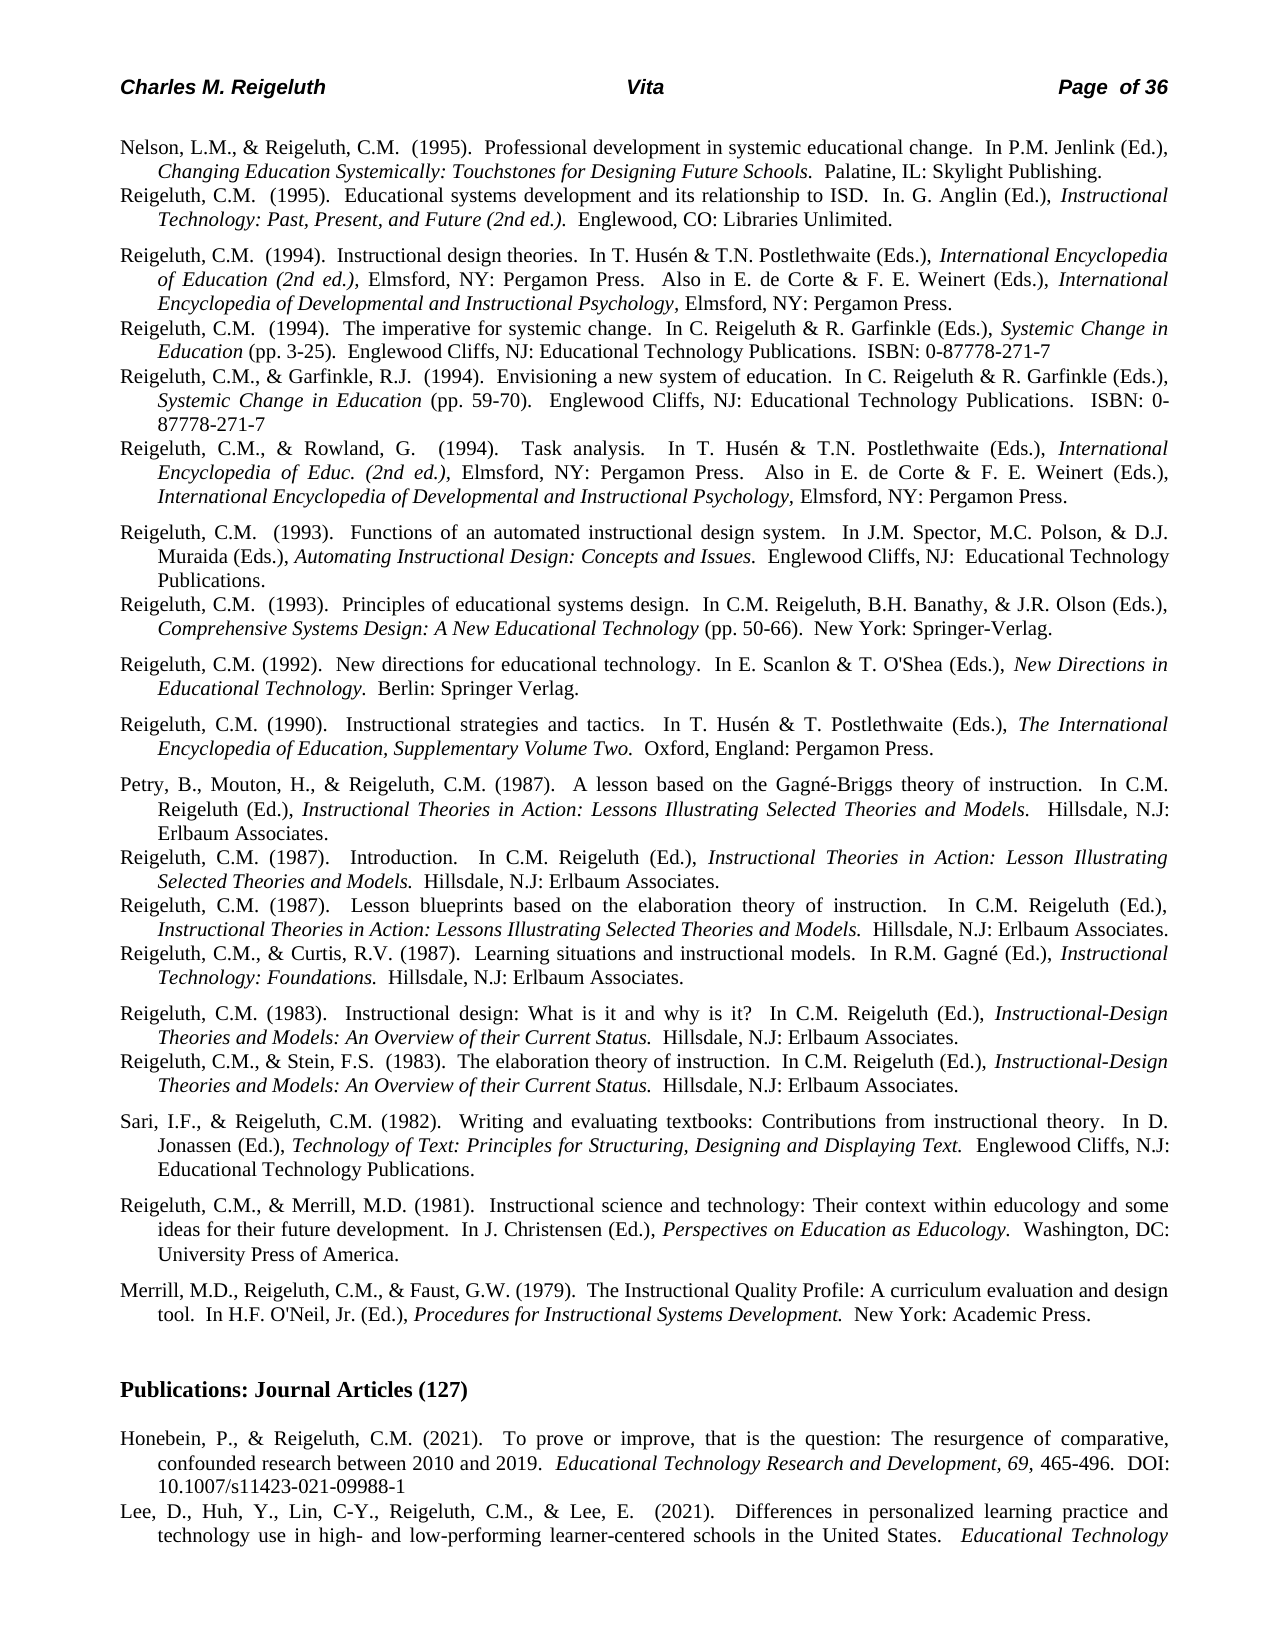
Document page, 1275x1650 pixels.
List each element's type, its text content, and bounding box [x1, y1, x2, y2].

text Reigeluth, C.M. (1994). The imperative for systemic change. In C. Reigeluth & R. Garfinkle (Eds.), Systemic Change in Education (pp. 3-25). Englewood Cliffs, NJ: Educational Technology Publications. ISBN: 0-87778-271-7 [120, 315, 1170, 363]
text Petry, B., Mouton, H., & Reigeluth, C.M. (1987). A lesson based on the Gagné-Briggs theory of instruction. In C.M. Reigeluth (Ed.), Instructional Theories in Action: Lessons Illustrating Selected Theories and Models. Hillsdale, N.J: Erlbaum Associates. [120, 772, 1170, 844]
text Merrill, M.D., Reigeluth, C.M., & Faust, G.W. (1979). The Instructional Quality Profile: A curriculum evaluation and design tool. In H.F. O'Neil, Jr. (Ed.), Procedures for Instructional Systems Development. New York: Academic Press. [120, 1277, 1170, 1326]
text Reigeluth, C.M. (1983). Instructional design: What is it and why is it? In C.M. Reigeluth (Ed.), Instructional-Design Theories and Models: An Overview of their Current Status. Hillsdale, N.J: Erlbaum Associates. [120, 1001, 1170, 1049]
text Reigeluth, C.M., & Garfinkle, R.J. (1994). Envisioning a new system of education. In C. Reigeluth & R. Garfinkle (Eds.), Systemic Change in Education (pp. 59-70). Englewood Cliffs, NJ: Educational Technology Publications. ISBN: 0-87778-271-7 [120, 363, 1170, 436]
text Nelson, L.M., & Reigeluth, C.M. (1995). Professional development in systemic educational change. In P.M. Jenlink (Ed.), Changing Education Systemically: Touchstones for Designing Future Schools. Palatine, IL: Skylight Publishing. [120, 135, 1170, 183]
text Sari, I.F., & Reigeluth, C.M. (1982). Writing and evaluating textbooks: Contributions from instructional theory. In D. Jonassen (Ed.), Technology of Text: Principles for Structuring, Designing and Displaying Text. Englewood Cliffs, N.J: Educational Technology Publications. [120, 1109, 1170, 1181]
text Reigeluth, C.M. (1993). Principles of educational systems design. In C.M. Reigeluth, B.H. Banathy, & J.R. Olson (Eds.), Comprehensive Systems Design: A New Educational Technology (pp. 50-66). New York: Springer-Verlag. [120, 592, 1170, 640]
subtitle Publications: Journal Articles (127) [120, 1376, 1170, 1402]
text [120, 1498, 1170, 1547]
text Reigeluth, C.M., & Merrill, M.D. (1981). Instructional science and technology: Their context within educology and some ideas for their future development. In J. Christensen (Ed.), Perspectives on Education as Educology. Washington, DC: University Press of America. [120, 1193, 1170, 1266]
text Reigeluth, C.M. (1990). Instructional strategies and tactics. In T. Husén & T. Postlethwaite (Eds.), The International Encyclopedia of Education, Supplementary Volume Two. Oxford, England: Pergamon Press. [120, 712, 1170, 760]
text Reigeluth, C.M. (1992). New directions for educational technology. In E. Scanlon & T. O'Shea (Eds.), New Directions in Educational Technology. Berlin: Springer Verlag. [120, 652, 1170, 700]
text Reigeluth, C.M., & Rowland, G. (1994). Task analysis. In T. Husén & T.N. Postlethwaite (Eds.), International Encyclopedia of Educ. (2nd ed.), Elmsford, NY: Pergamon Press. Also in E. de Corte & F. E. Weinert (Eds.), International Encyclopedia of Developmental and Instructional Psychology, Elmsford, NY: Pergamon Press. [120, 436, 1170, 508]
text Reigeluth, C.M., & Curtis, R.V. (1987). Learning situations and instructional models. In R.M. Gagné (Ed.), Instructional Technology: Foundations. Hillsdale, N.J: Erlbaum Associates. [120, 941, 1170, 989]
text Reigeluth, C.M. (1987). Introduction. In C.M. Reigeluth (Ed.), Instructional Theories in Action: Lesson Illustrating Selected Theories and Models. Hillsdale, N.J: Erlbaum Associates. [120, 844, 1170, 893]
text Reigeluth, C.M. (1987). Lesson blueprints based on the elaboration theory of instruction. In C.M. Reigeluth (Ed.), Instructional Theories in Action: Lessons Illustrating Selected Theories and Models. Hillsdale, N.J: Erlbaum Associates. [120, 893, 1170, 941]
text Reigeluth, C.M., & Stein, F.S. (1983). The elaboration theory of instruction. In C.M. Reigeluth (Ed.), Instructional-Design Theories and Models: An Overview of their Current Status. Hillsdale, N.J: Erlbaum Associates. [120, 1049, 1170, 1097]
text Honebein, P., & Reigeluth, C.M. (2021). To prove or improve, that is the question: The resurgence of comparative, confounded research between 2010 and 2019. Educational Technology Research and Development, 69, 465-496. DOI: 10.1007/s11423-021-09988-1 [120, 1426, 1170, 1498]
text Reigeluth, C.M. (1994). Instructional design theories. In T. Husén & T.N. Postlethwaite (Eds.), International Encyclopedia of Education (2nd ed.), Elmsford, NY: Pergamon Press. Also in E. de Corte & F. E. Weinert (Eds.), International Encyclopedia of Developmental and Instructional Psychology, Elmsford, NY: Pergamon Press. [120, 243, 1170, 315]
text Reigeluth, C.M. (1995). Educational systems development and its relationship to ISD. In. G. Anglin (Ed.), Instructional Technology: Past, Present, and Future (2nd ed.). Englewood, CO: Libraries Unlimited. [120, 183, 1170, 231]
text Reigeluth, C.M. (1993). Functions of an automated instructional design system. In J.M. Spector, M.C. Polson, & D.J. Muraida (Eds.), Automating Instructional Design: Concepts and Issues. Englewood Cliffs, NJ: Educational Technology Publications. [120, 520, 1170, 592]
